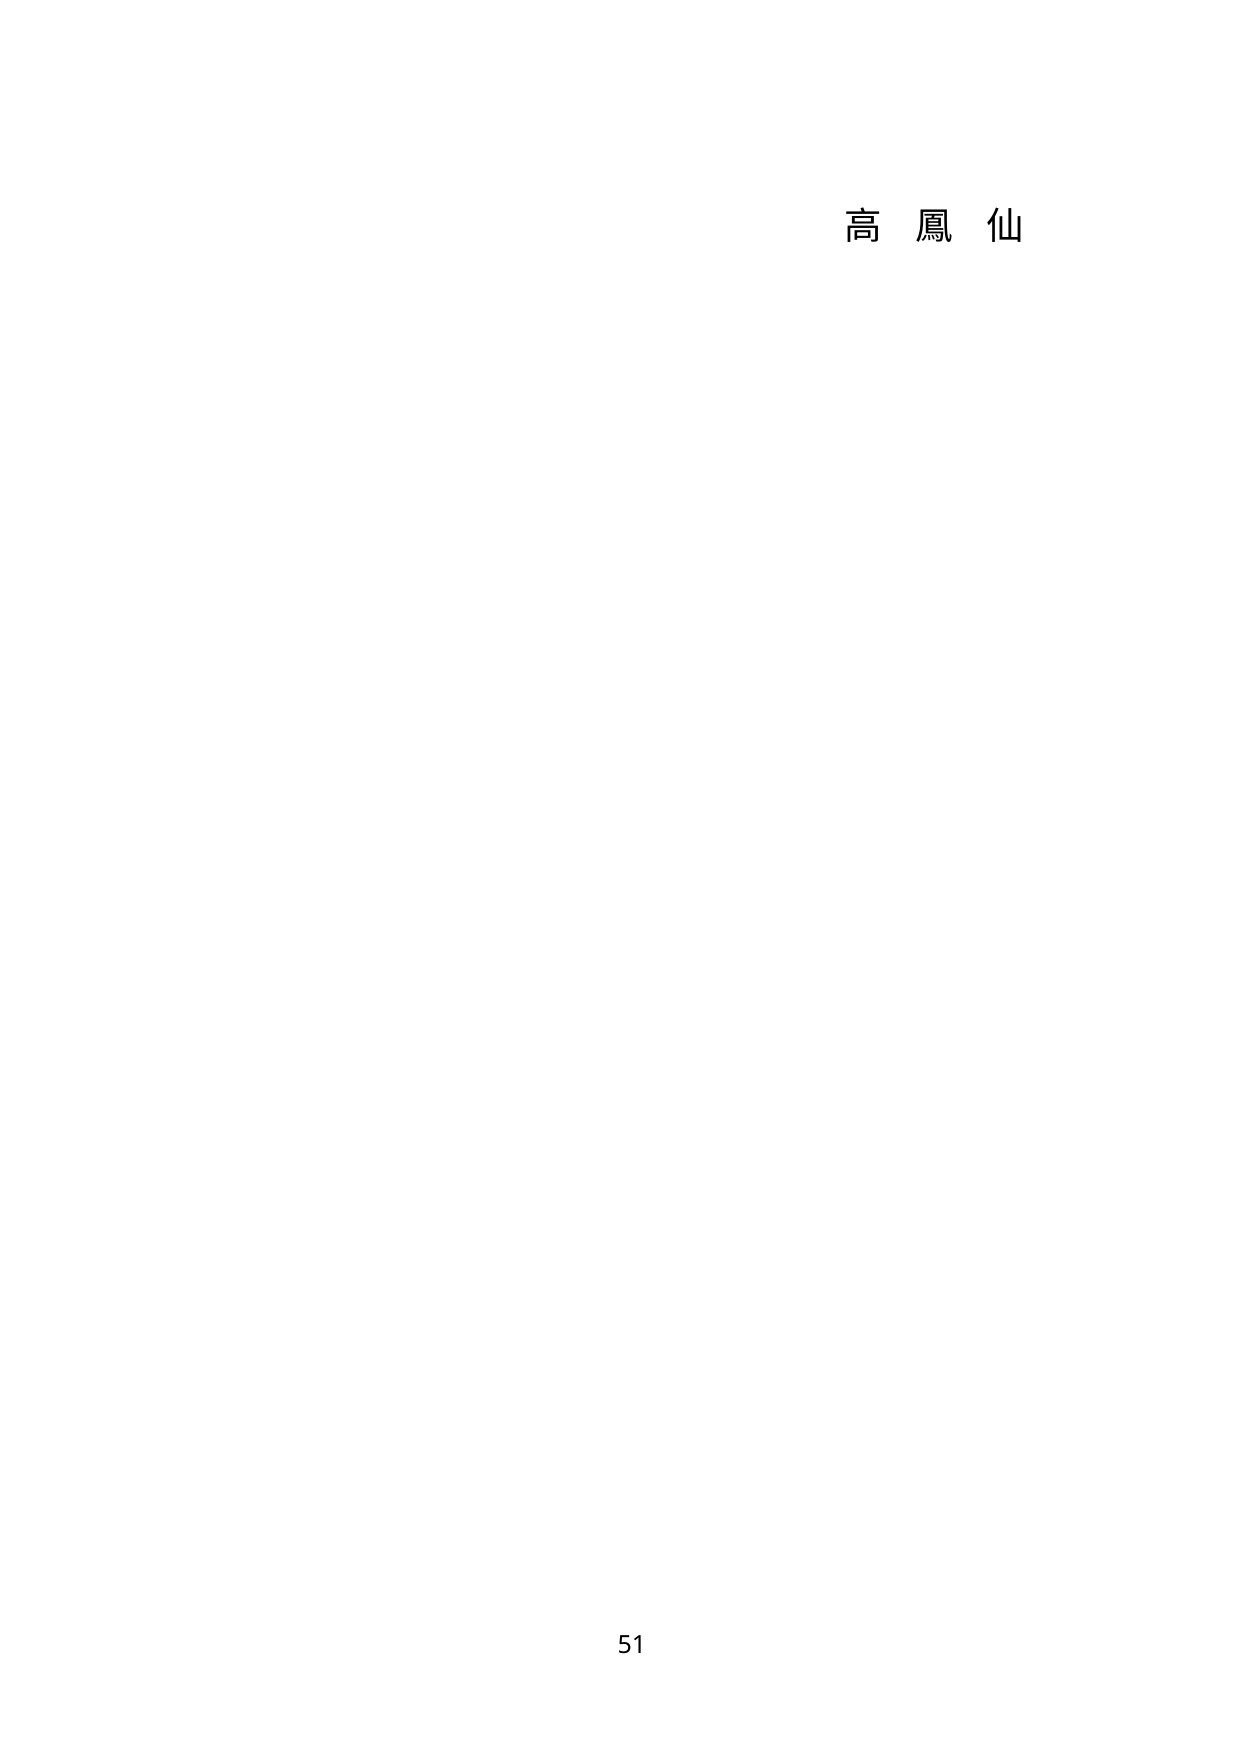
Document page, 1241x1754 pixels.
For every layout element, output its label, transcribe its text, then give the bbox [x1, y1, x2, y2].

text 高鳳仙 [561, 178, 1092, 273]
